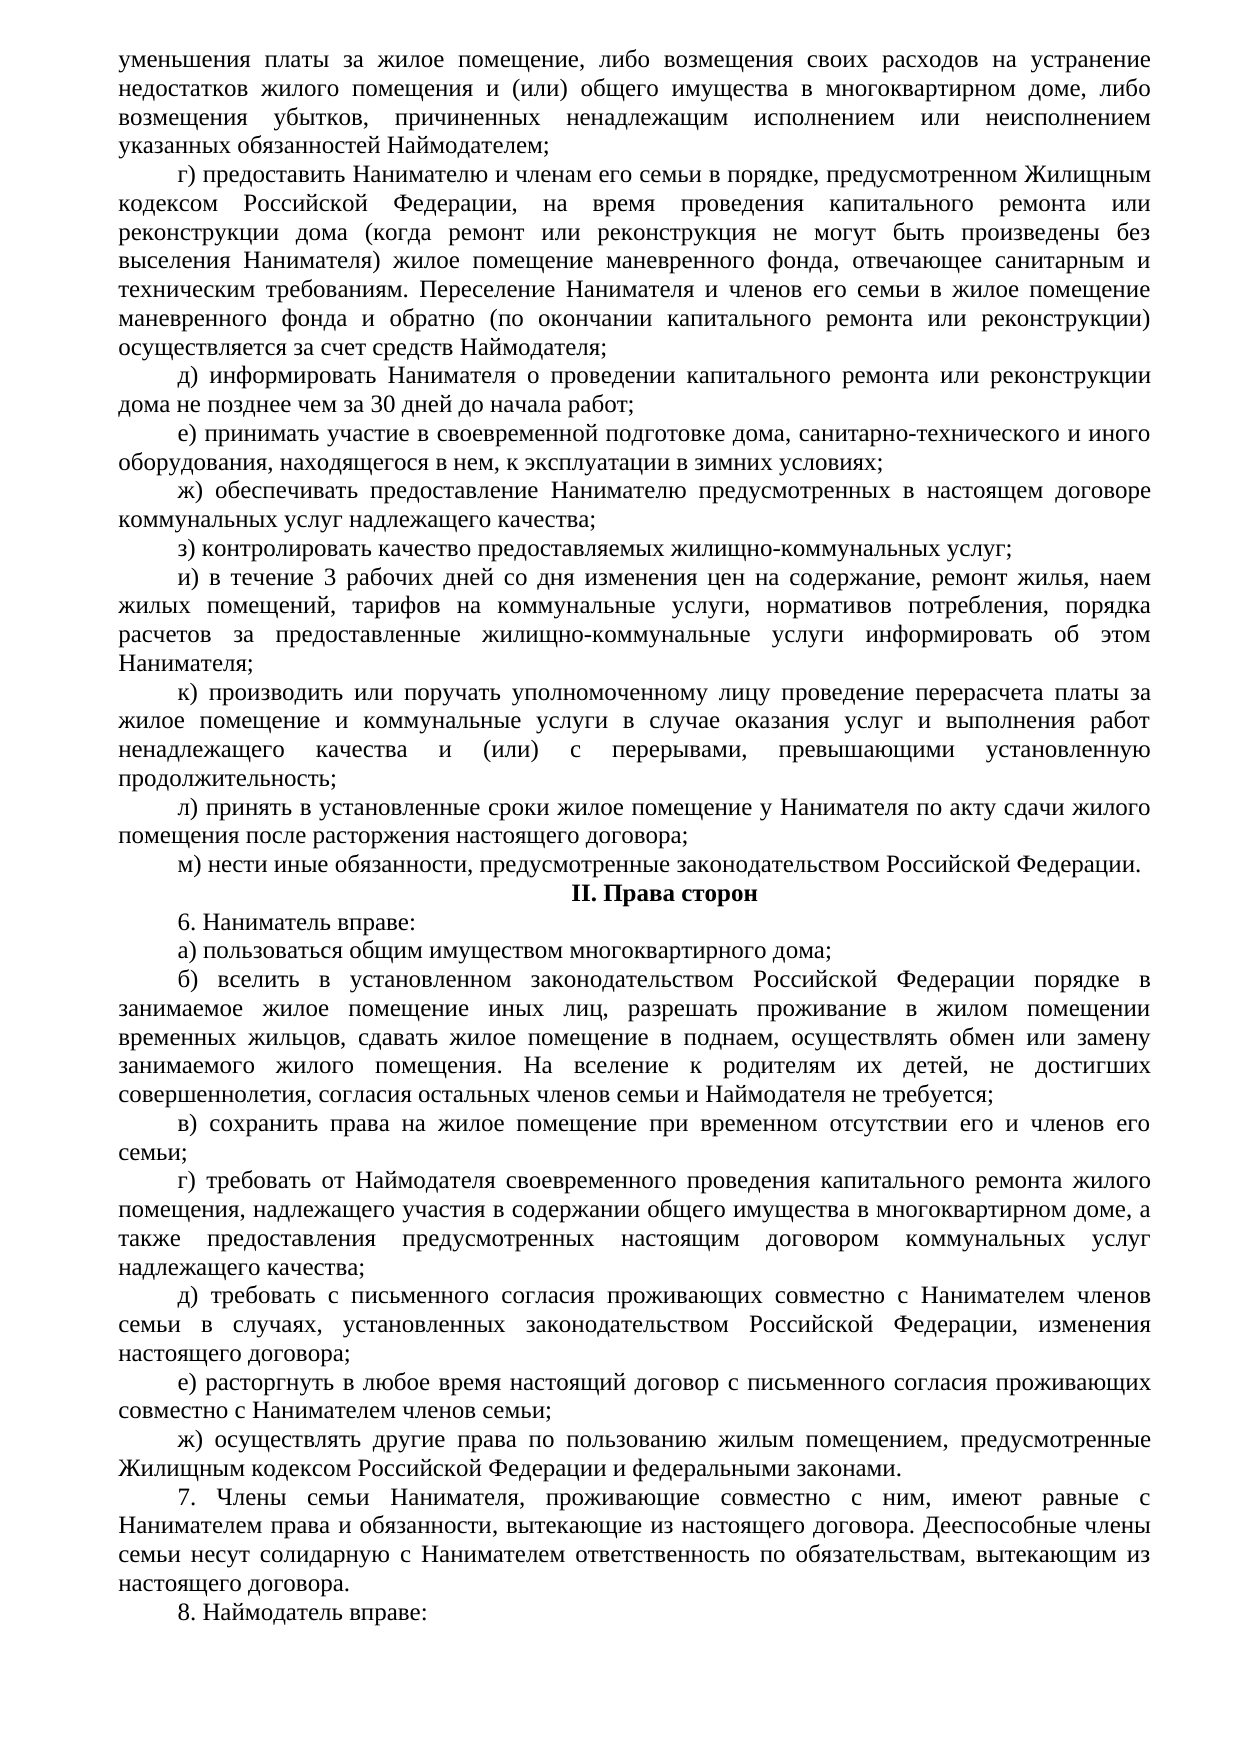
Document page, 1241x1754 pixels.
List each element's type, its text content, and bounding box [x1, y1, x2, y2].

text е) расторгнуть в любое время настоящий договор с письменного согласия проживающих совместно с Нанимателем членов семьи; [118, 1367, 1152, 1424]
text м) нести иные обязанности, предусмотренные законодательством Российской Федерации. [118, 849, 1152, 878]
text б) вселить в установленном законодательством Российской Федерации порядке в занимаемое жилое помещение иных лиц, разрешать проживание в жилом помещении временных жильцов, сдавать жилое помещение в поднаем, осуществлять обмен или замену занимаемого жилого помещения. На вселение к родителям их детей, не достигших совершеннолетия, согласия остальных членов семьи и Наймодателя не требуется; [118, 964, 1152, 1108]
text г) требовать от Наймодателя своевременного проведения капитального ремонта жилого помещения, надлежащего участия в содержании общего имущества в многоквартирном доме, а также предоставления предусмотренных настоящим договором коммунальных услуг надлежащего качества; [118, 1166, 1152, 1281]
text ж) обеспечивать предоставление Нанимателю предусмотренных в настоящем договоре коммунальных услуг надлежащего качества; [118, 476, 1152, 533]
text е) принимать участие в своевременной подготовке дома, санитарно-технического и иного оборудования, находящегося в нем, к эксплуатации в зимних условиях; [118, 418, 1152, 476]
text а) пользоваться общим имуществом многоквартирного дома; [118, 936, 1152, 964]
text л) принять в установленные сроки жилое помещение у Нанимателя по акту сдачи жилого помещения после расторжения настоящего договора; [118, 792, 1152, 849]
text ж) осуществлять другие права по пользованию жилым помещением, предусмотренные Жилищным кодексом Российской Федерации и федеральными законами. [118, 1424, 1152, 1482]
text 8. Наймодатель вправе: [118, 1597, 1152, 1626]
text к) производить или поручать уполномоченному лицу проведение перерасчета платы за жилое помещение и коммунальные услуги в случае оказания услуг и выполнения работ ненадлежащего качества и (или) с перерывами, превышающими установленную продолжительность; [118, 677, 1152, 792]
text II. Права сторон [118, 878, 1152, 907]
text д) информировать Нанимателя о проведении капитального ремонта или реконструкции дома не позднее чем за 30 дней до начала работ; [118, 361, 1152, 418]
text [118, 44, 1152, 159]
text з) контролировать качество предоставляемых жилищно-коммунальных услуг; [118, 533, 1152, 562]
text в) сохранить права на жилое помещение при временном отсутствии его и членов его семьи; [118, 1108, 1152, 1166]
text д) требовать с письменного согласия проживающих совместно с Нанимателем членов семьи в случаях, установленных законодательством Российской Федерации, изменения настоящего договора; [118, 1281, 1152, 1367]
text и) в течение 3 рабочих дней со дня изменения цен на содержание, ремонт жилья, наем жилых помещений, тарифов на коммунальные услуги, нормативов потребления, порядка расчетов за предоставленные жилищно-коммунальные услуги информировать об этом Нанимателя; [118, 562, 1152, 677]
text 6. Наниматель вправе: [118, 907, 1152, 936]
text 7. Члены семьи Нанимателя, проживающие совместно с ним, имеют равные с Нанимателем права и обязанности, вытекающие из настоящего договора. Дееспособные члены семьи несут солидарную с Нанимателем ответственность по обязательствам, вытекающим из настоящего договора. [118, 1482, 1152, 1597]
text г) предоставить Нанимателю и членам его семьи в порядке, предусмотренном Жилищным кодексом Российской Федерации, на время проведения капитального ремонта или реконструкции дома (когда ремонт или реконструкция не могут быть произведены без выселения Нанимателя) жилое помещение маневренного фонда, отвечающее санитарным и техническим требованиям. Переселение Нанимателя и членов его семьи в жилое помещение маневренного фонда и обратно (по окончании капитального ремонта или реконструкции) осуществляется за счет средств Наймодателя; [118, 159, 1152, 361]
